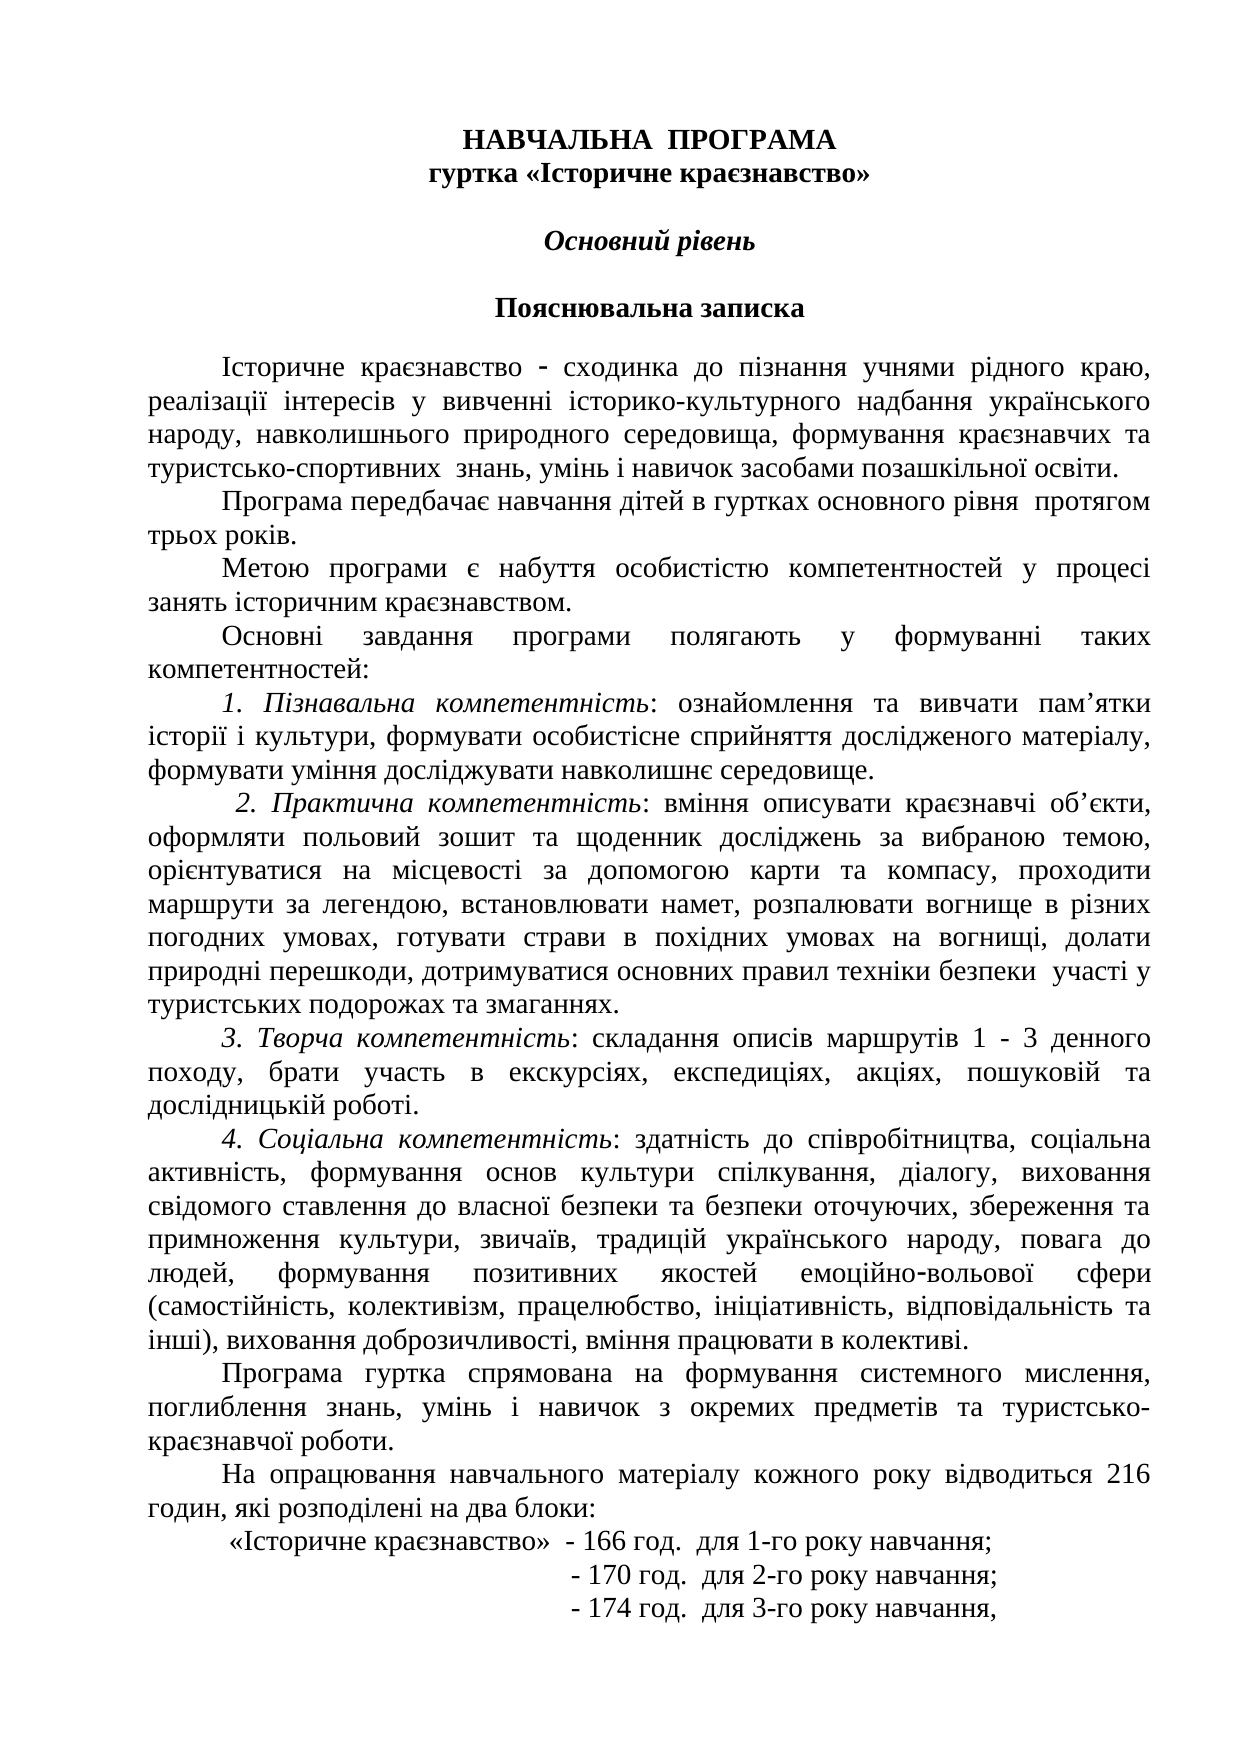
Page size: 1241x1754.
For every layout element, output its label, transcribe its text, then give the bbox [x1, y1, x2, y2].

text Метою програми є набуття особистістю компетентностей у процесі занять історичним краєзнавством. [148, 551, 1152, 618]
text 2. Практична компетентність: вміння описувати краєзнавчі об’єкти, оформляти польовий зошит та щоденник досліджень за вибраною темою, орієнтуватися на місцевості за допомогою карти та компасу, проходити маршрути за легендою, встановлювати намет, розпалювати вогнище в різних погодних умовах, готувати страви в похідних умовах на вогнищі, долати природні перешкоди, дотримуватися основних правил техніки безпеки участі у туристських подорожах та змаганнях. [148, 785, 1152, 1020]
text «Історичне краєзнавство» - 166 год. для 1-го року навчання; [148, 1523, 1152, 1557]
text Пояснювальна записка [148, 290, 1152, 323]
text 1. Пізнавальна компетентність: ознайомлення та вивчати пам’ятки історії і культури, формувати особистісне сприйняття дослідженого матеріалу, формувати уміння досліджувати навколишнє середовище. [148, 685, 1152, 785]
text НАВЧАЛЬНА ПРОГРАМА [148, 122, 1152, 156]
text Історичне краєзнавство сходинка до пізнання учнями рідного краю, реалізації інтересів у вивченні історико-культурного надбання українського народу, навколишнього природного середовища, формування краєзнавчих та туристсько-спортивних знань, умінь і навичок засобами позашкільної освіти. [148, 349, 1152, 483]
text Програма передбачає навчання дітей в гуртках основного рівня протягом трьох років. [148, 483, 1152, 551]
text Основні завдання програми полягають у формуванні таких компетентностей: [148, 618, 1152, 685]
text Програма гуртка спрямована на формування системного мислення, поглиблення знань, умінь і навичок з окремих предметів та туристсько-краєзнавчої роботи. [148, 1356, 1152, 1456]
text 4. Соціальна компетентність: здатність до співробітництва, соціальна активність, формування основ культури спілкування, діалогу, виховання свідомого ставлення до власної безпеки та безпеки оточуючих, збереження та примноження культури, звичаїв, традицій українського народу, повага до людей, формування позитивних якостей емоційновольової сфери (самостійність, колективізм, працелюбство, ініціативність, відповідальність та інші), виховання доброзичливості, вміння працювати в колективі. [148, 1121, 1152, 1356]
text гуртка «Історичне краєзнавство» [148, 156, 1152, 189]
text Основний рівень [148, 223, 1152, 256]
text - 174 год. для 3-го року навчання, [148, 1590, 1152, 1624]
text 3. Творча компетентність: складання описів маршрутів 1 - 3 денного походу, брати участь в екскурсіях, експедиціях, акціях, пошуковій та дослідницькій роботі. [148, 1020, 1152, 1121]
text - 170 год. для 2-го року навчання; [148, 1557, 1152, 1590]
text На опрацювання навчального матеріалу кожного року відводиться 216 годин, які розподілені на два блоки: [148, 1456, 1152, 1523]
